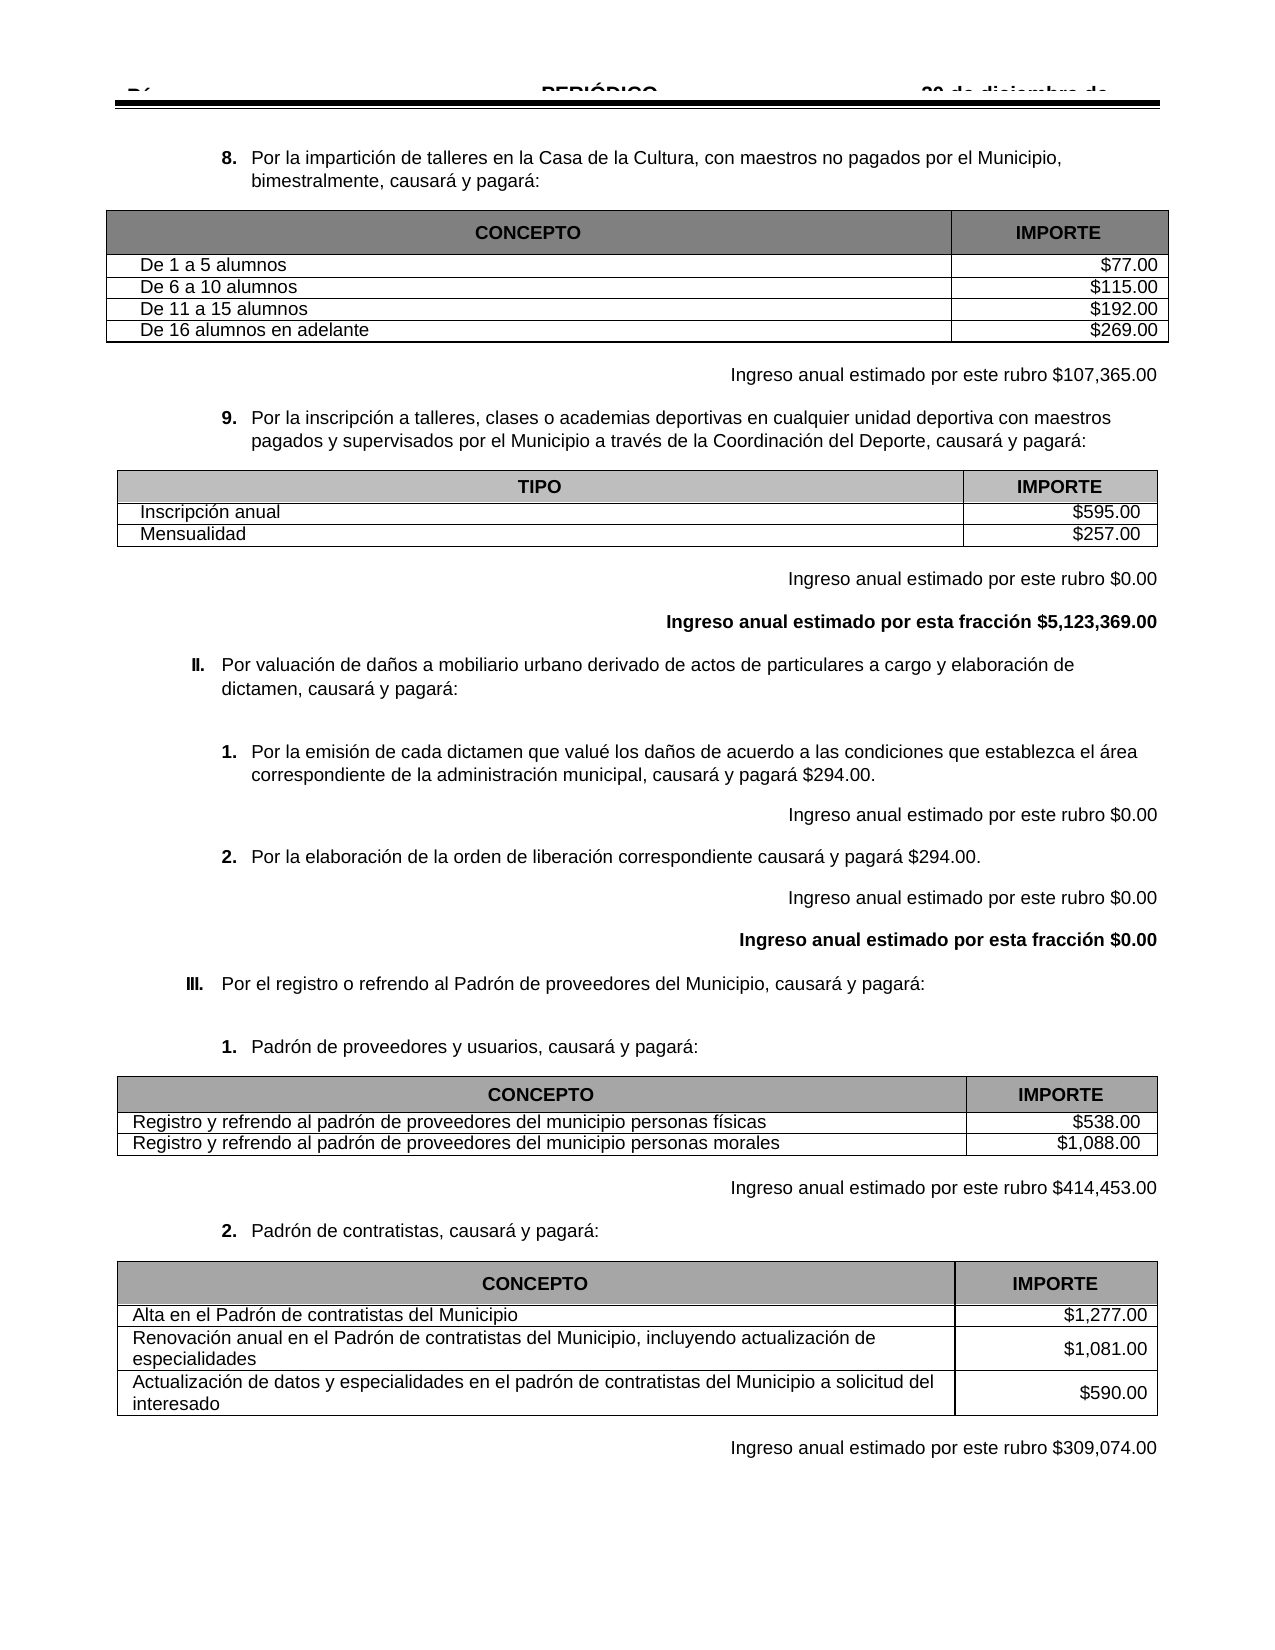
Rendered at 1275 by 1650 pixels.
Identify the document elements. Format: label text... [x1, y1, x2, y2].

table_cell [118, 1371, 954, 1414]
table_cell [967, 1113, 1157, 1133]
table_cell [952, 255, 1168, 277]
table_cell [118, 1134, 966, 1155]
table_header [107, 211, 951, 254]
subtitle Ingreso anual estimado por esta fracción $0.00 [96, 929, 1157, 951]
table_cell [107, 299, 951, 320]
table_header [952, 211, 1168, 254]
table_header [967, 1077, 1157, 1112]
text Ingreso anual estimado por este rubro $0.00 [96, 803, 1157, 825]
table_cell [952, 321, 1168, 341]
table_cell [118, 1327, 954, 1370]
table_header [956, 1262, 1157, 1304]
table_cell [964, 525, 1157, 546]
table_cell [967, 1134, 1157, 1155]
list Por la elaboración de la orden de liberación correspondiente causará y pagará $294.00. [221, 846, 1183, 868]
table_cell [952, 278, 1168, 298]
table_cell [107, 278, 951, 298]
list Por el registro o refrendo al Padrón de proveedores del Municipio, causará y pagará: [186, 973, 1183, 994]
list Por la impartición de talleres en la Casa de la Cultura, con maestros no pagados por el Municipio, bimestralmente, causará y pagará: [221, 147, 1156, 191]
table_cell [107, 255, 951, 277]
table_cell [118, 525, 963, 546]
text Ingreso anual estimado por este rubro $0.00 [96, 568, 1157, 589]
text Ingreso anual estimado por este rubro $0.00 [96, 887, 1157, 908]
subtitle Ingreso anual estimado por esta fracción $5,123,369.00 [96, 611, 1157, 632]
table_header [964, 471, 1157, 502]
list Padrón de contratistas, causará y pagará: [221, 1220, 1183, 1242]
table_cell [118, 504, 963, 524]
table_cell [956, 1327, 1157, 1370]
list Por valuación de daños a mobiliario urbano derivado de actos de particulares a cargo y elaboración de dictamen, causará y pagará: [191, 654, 1157, 699]
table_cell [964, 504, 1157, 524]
text Ingreso anual estimado por este rubro $107,365.00 [96, 364, 1157, 386]
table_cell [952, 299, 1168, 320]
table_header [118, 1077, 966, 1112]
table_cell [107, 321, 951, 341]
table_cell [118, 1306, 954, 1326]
text Ingreso anual estimado por este rubro $414,453.00 [96, 1177, 1157, 1199]
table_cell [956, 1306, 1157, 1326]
list Por la emisión de cada dictamen que valué los daños de acuerdo a las condiciones que establezca el área correspondiente de la administración municipal, causará y pagará $294.00. [221, 741, 1156, 785]
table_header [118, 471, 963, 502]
text Ingreso anual estimado por este rubro $309,074.00 [96, 1437, 1157, 1458]
list Padrón de proveedores y usuarios, causará y pagará: [221, 1036, 1183, 1057]
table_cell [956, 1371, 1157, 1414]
list Por la inscripción a talleres, clases o academias deportivas en cualquier unidad deportiva con maestros pagados y supervisados por el Municipio a través de la Coordinación del Deporte, causará y pagará: [221, 407, 1156, 451]
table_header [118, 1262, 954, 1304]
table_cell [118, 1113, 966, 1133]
